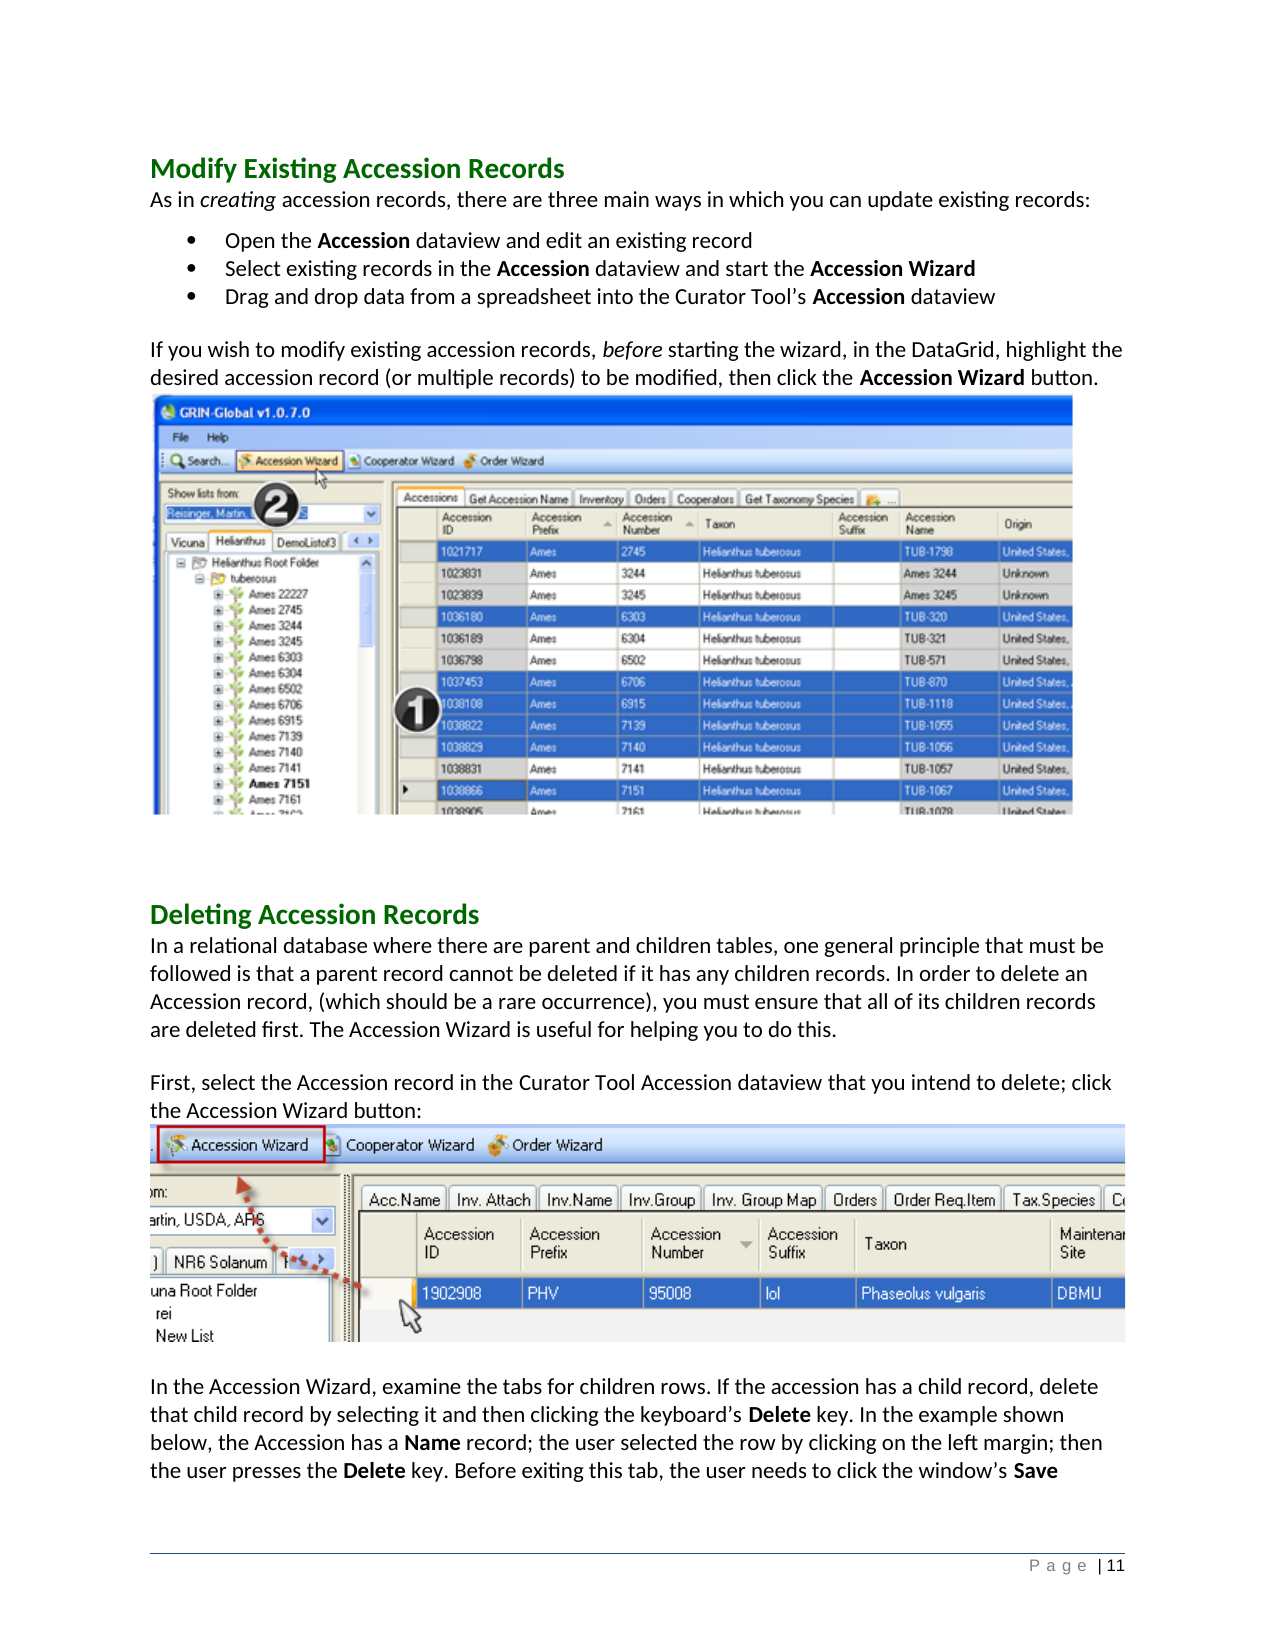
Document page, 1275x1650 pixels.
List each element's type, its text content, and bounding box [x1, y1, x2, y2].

subtitle Deleting Accession Records [150, 896, 1125, 931]
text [150, 1372, 1125, 1484]
subtitle Modify Existing Accession Records [150, 150, 1125, 186]
text In a relational database where there are parent and children tables, one general principle that must be followed is that a parent record cannot be deleted if it has any children records. In order to delete an Accession record, (which should be a rare occurrence), you must ensure that all of its children records are deleted first. The Accession Wizard is useful for helping you to do this. [150, 931, 1125, 1043]
text As in creating accession records, there are three main ways in which you can update existing records: [150, 186, 1125, 214]
list Open the Accession dataview and edit an existing record [187, 226, 1125, 254]
text First, select the Accession record in the Curator Tool Accession dataview that you intend to delete; click the Accession Wizard button: [150, 1068, 1125, 1124]
list Select existing records in the Accession dataview and start the Accession Wizard [187, 254, 1125, 282]
picture [150, 391, 1075, 818]
list Drag and drop data from a spreadsheet into the Curator Tool’s Accession dataview [187, 282, 1125, 310]
picture [150, 1124, 1125, 1342]
